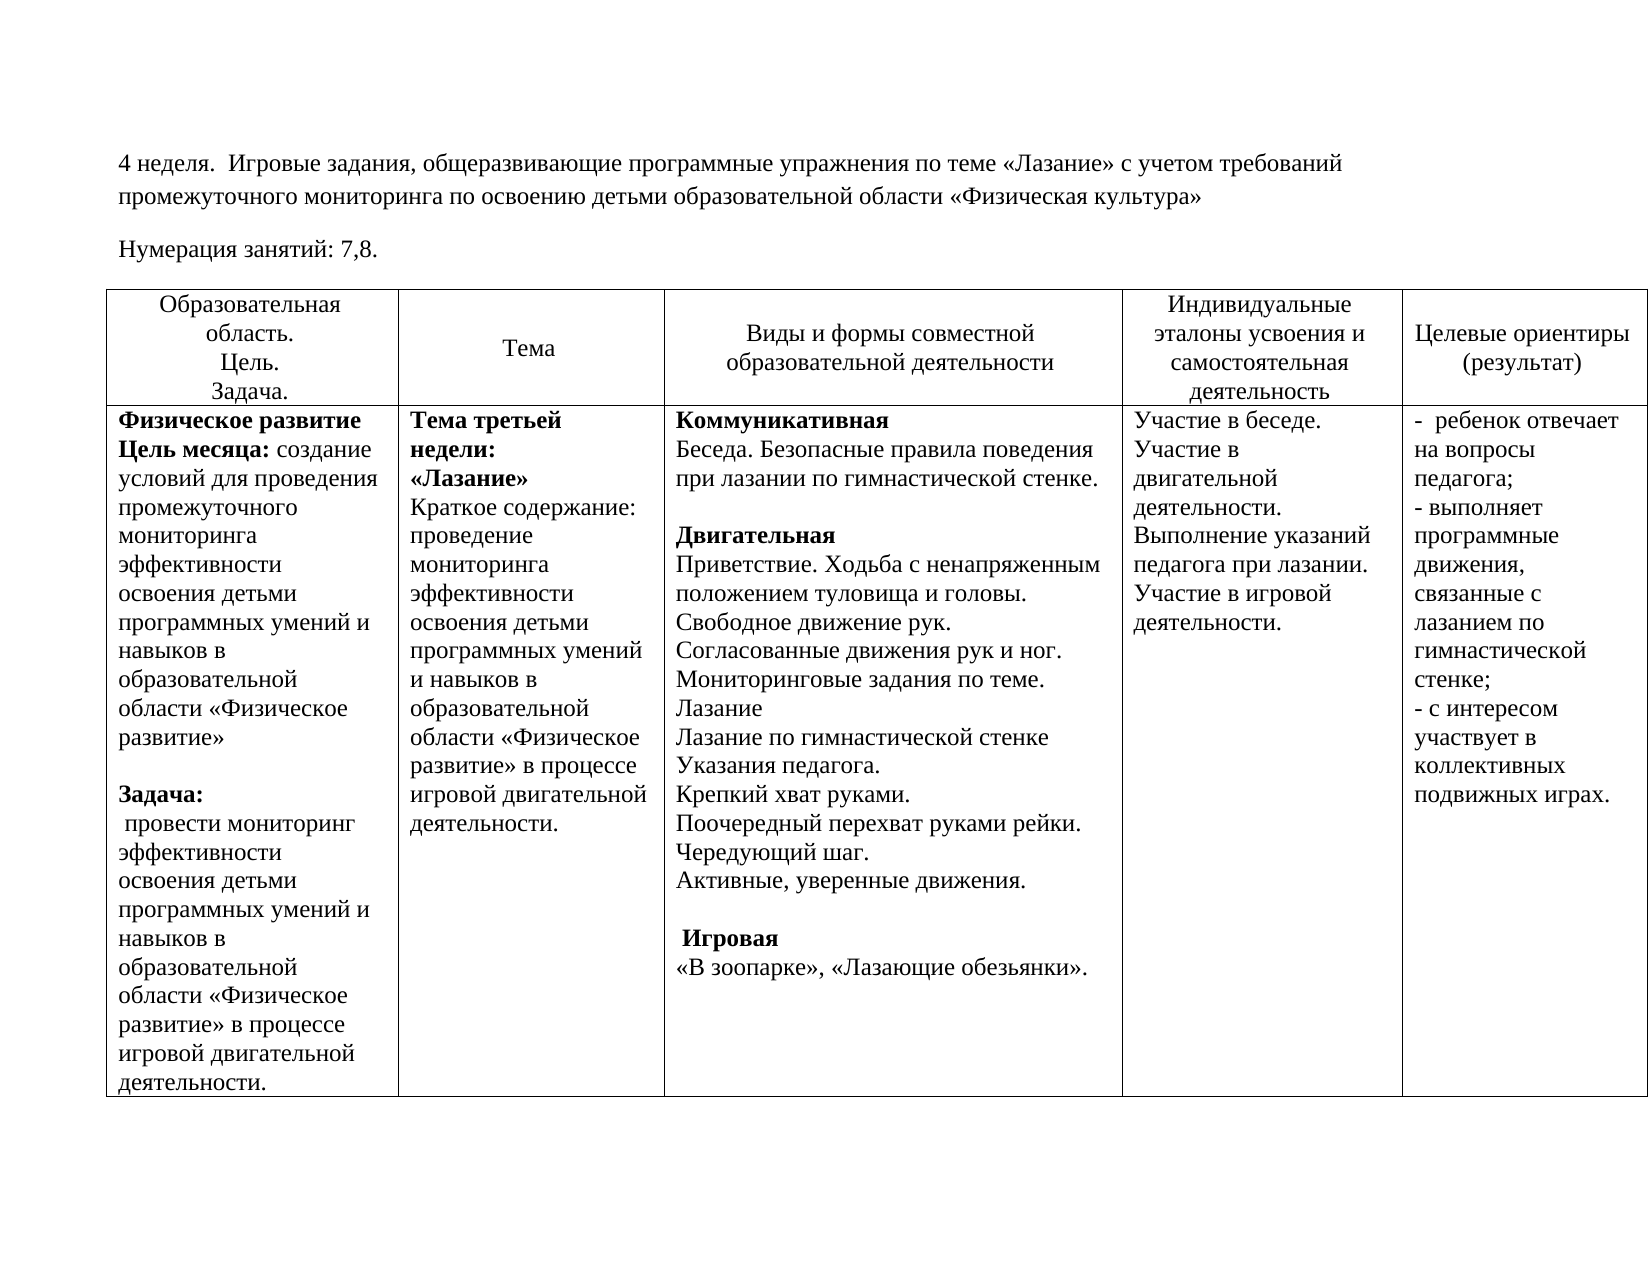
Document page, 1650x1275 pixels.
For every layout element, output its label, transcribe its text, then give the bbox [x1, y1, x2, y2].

text Нумерация занятий: 7,8. [118, 234, 1526, 263]
table_cell Участие в беседе. Участие в двигательной деятельности. Выполнение указаний педагога при лазании. Участие в игровой деятельности. [1123, 406, 1402, 1096]
table_header Виды и формы совместной образовательной деятельности [665, 290, 1122, 404]
text 4 неделя. Игровые задания, общеразвивающие программные упражнения по теме «Лазание» с учетом требований промежуточного мониторинга по освоению детьми образовательной области «Физическая культура» [118, 148, 1526, 209]
table_cell Коммуникативная Беседа. Безопасные правила поведения при лазании по гимнастической стенке. Двигательная Приветствие. Ходьба с ненапряженным положением туловища и головы. Свободное движение рук. Согласованные движения рук и ног. Мониторинговые задания по теме. Лазание Лазание по гимнастической стенке Указания педагога. Крепкий хват руками. Поочередный перехват руками рейки. Чередующий шаг. Активные, уверенные движения. Игровая «В зоопарке», «Лазающие обезьянки». [665, 406, 1122, 1096]
table_header Образовательная область. Цель. Задача. [107, 290, 398, 404]
table_cell Физическое развитие Цель месяца: создание условий для проведения промежуточного мониторинга эффективности освоения детьми программных умений и навыков в образовательной области «Физическое развитие» Задача: провести мониторинг эффективности освоения детьми программных умений и навыков в образовательной области «Физическое развитие» в процессе игровой двигательной деятельности. [107, 406, 398, 1096]
table_cell Тема третьей недели: «Лазание» Краткое содержание: проведение мониторинга эффективности освоения детьми программных умений и навыков в образовательной области «Физическое развитие» в процессе игровой двигательной деятельности. [399, 406, 664, 1096]
table_cell - ребенок отвечает на вопросы педагога; - выполняет программные движения, связанные с лазанием по гимнастической стенке; - с интересом участвует в коллективных подвижных играх. [1403, 406, 1647, 1096]
table_header Целевые ориентиры (результат) [1403, 290, 1647, 404]
table_header Тема [399, 290, 664, 404]
table_header Индивидуальные эталоны усвоения и самостоятельная деятельность [1123, 290, 1402, 404]
